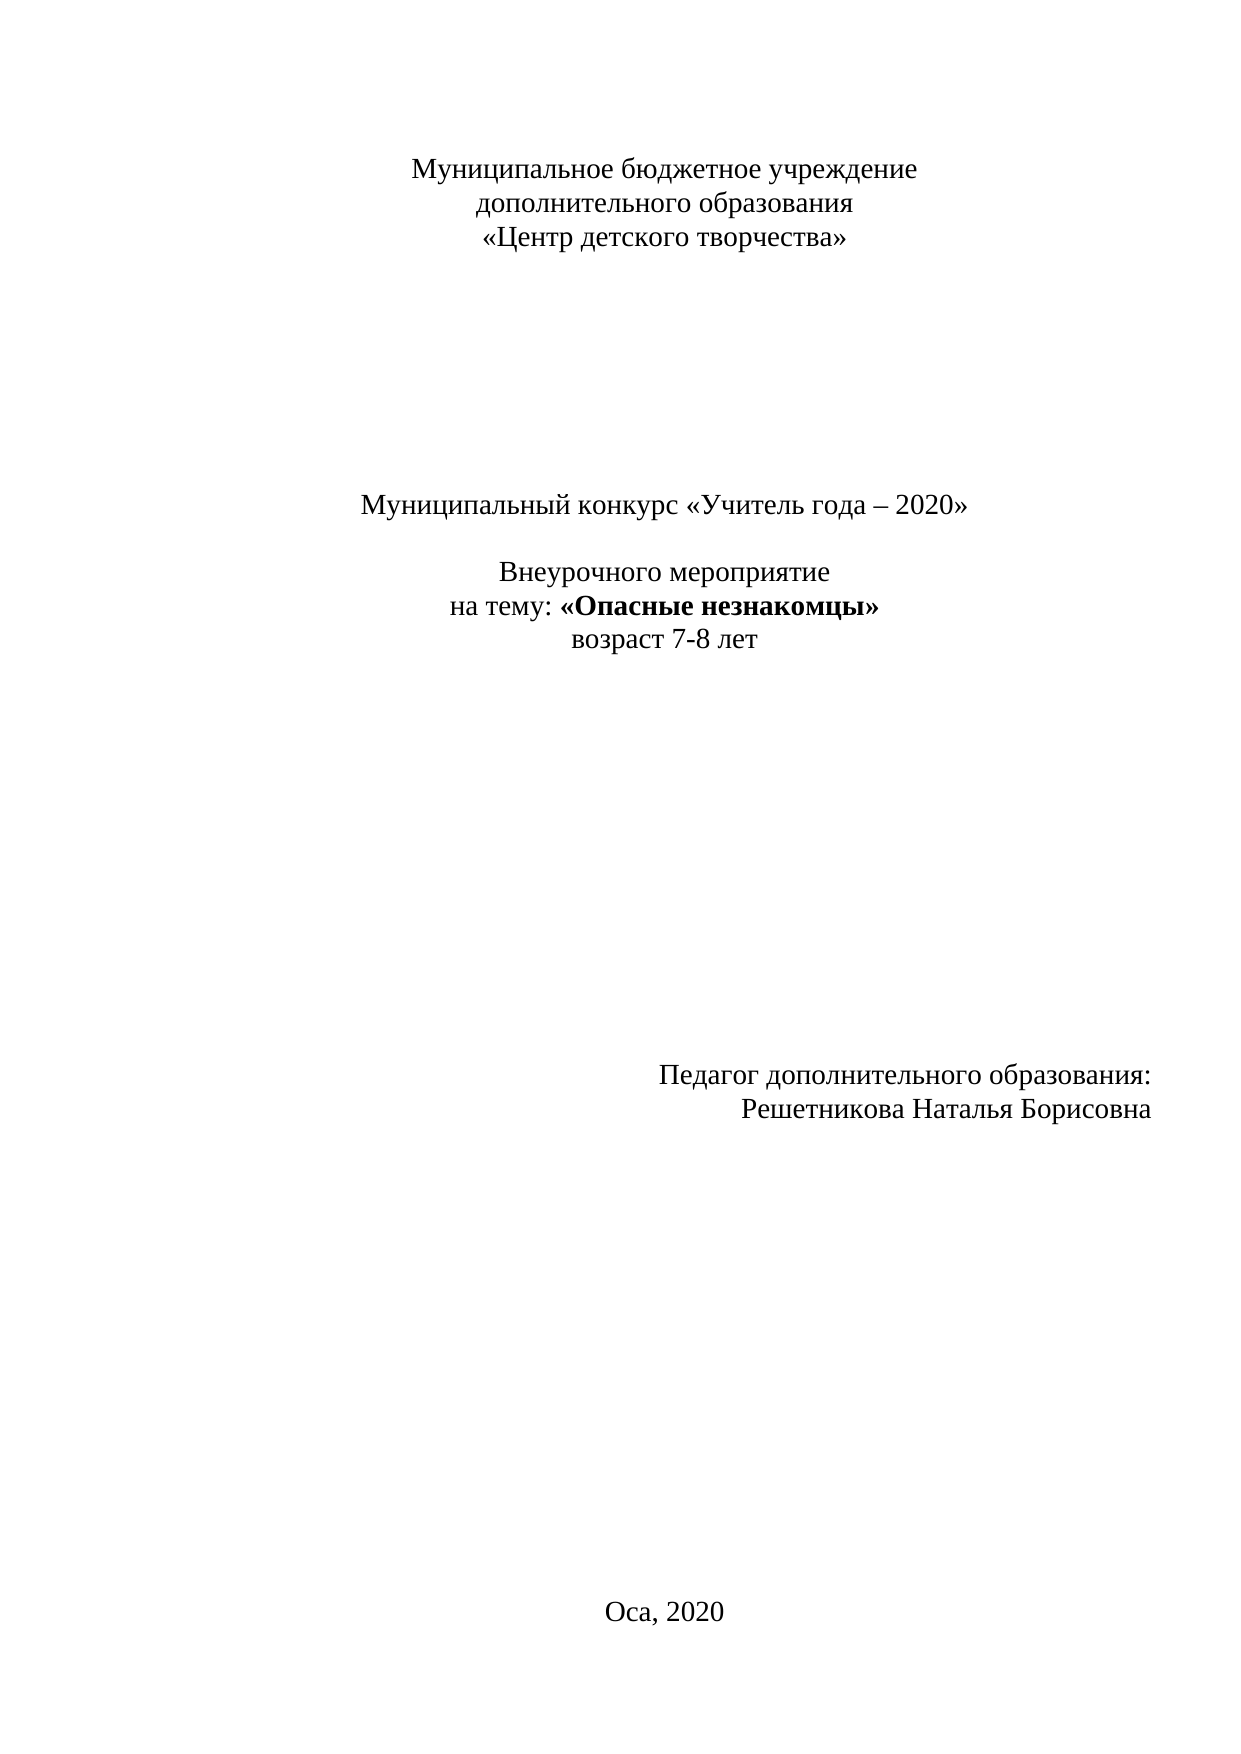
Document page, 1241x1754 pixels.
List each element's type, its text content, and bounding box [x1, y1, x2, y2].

text «Центр детского творчества» [177, 219, 1152, 252]
text возраст 7-8 лет [177, 621, 1152, 655]
text Муниципальный конкурс «Учитель года – 2020» [177, 487, 1152, 521]
text Внеурочного мероприятие [177, 554, 1152, 588]
text Педагог дополнительного образования: [177, 1057, 1152, 1091]
text на тему: «Опасные незнакомцы» [177, 588, 1152, 621]
text Решетникова Наталья Борисовна [177, 1091, 1152, 1124]
text Оса, 2020 [177, 1594, 1152, 1627]
text дополнительного образования [177, 185, 1152, 219]
text Муниципальное бюджетное учреждение [177, 152, 1152, 185]
